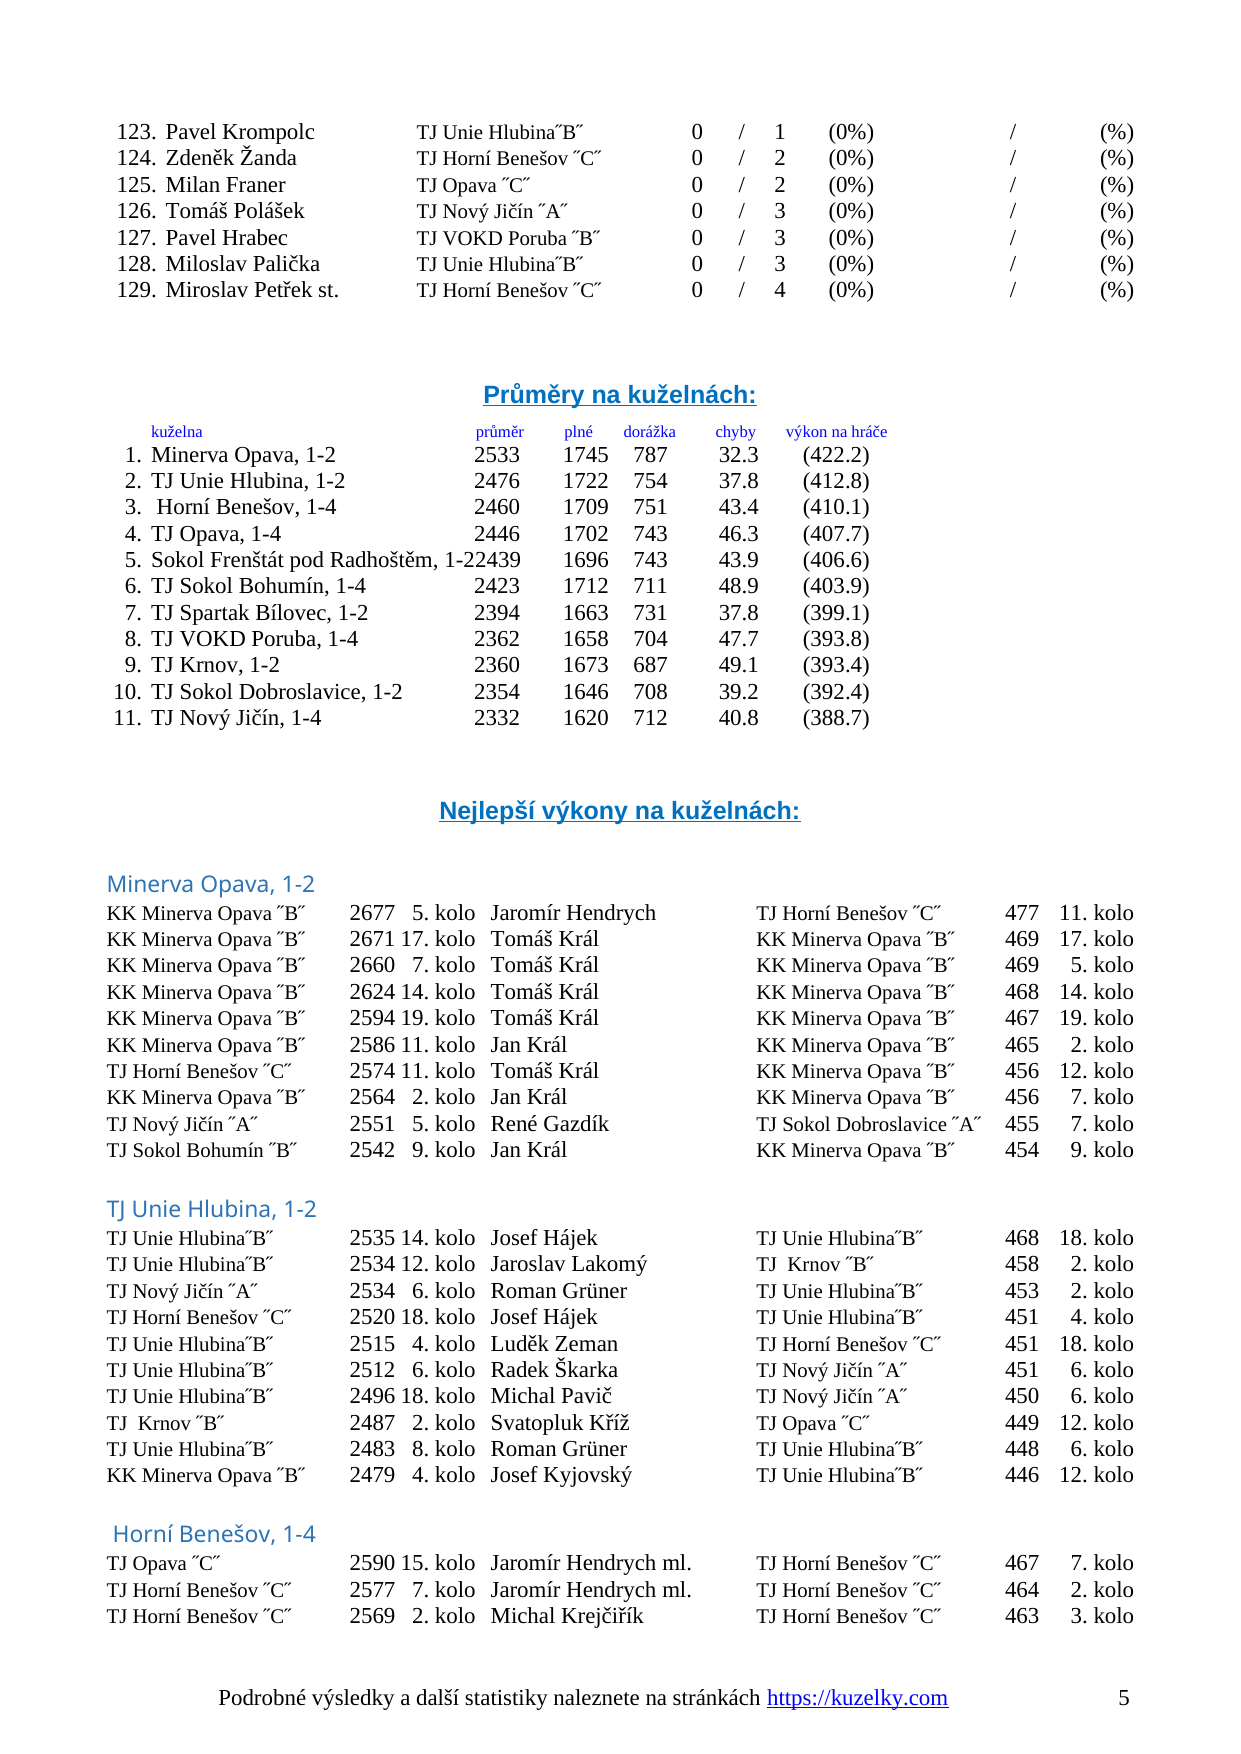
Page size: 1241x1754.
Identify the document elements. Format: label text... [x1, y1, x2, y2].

text TJ Horní Benešov ˝C˝ 2520 18. kolo Josef Hájek TJ Unie Hlubina˝B˝ 451 4. kolo [106, 1303, 1134, 1329]
text KK Minerva Opava ˝B˝ 2624 14. kolo Tomáš Král KK Minerva Opava ˝B˝ 468 14. kolo [106, 978, 1134, 1004]
subtitle Horní Benešov, 1-4 [106, 1518, 1134, 1549]
text 6. TJ Sokol Bohumín, 1-4 2423 1712 711 48.9 (403.9) [106, 572, 1134, 599]
text KK Minerva Opava ˝B˝ 2671 17. kolo Tomáš Král KK Minerva Opava ˝B˝ 469 17. kolo [106, 925, 1134, 952]
text 11. TJ Nový Jičín, 1-4 2332 1620 712 40.8 (388.7) [106, 704, 1134, 731]
text 1. Minerva Opava, 1-2 2533 1745 787 32.3 (422.2) [106, 441, 1134, 467]
text KK Minerva Opava ˝B˝ 2479 4. kolo Josef Kyjovský TJ Unie Hlubina˝B˝ 446 12. kolo [106, 1461, 1134, 1488]
text 125. Milan Franer TJ Opava ˝C˝ 0 / 2 (0%) / (%) [106, 171, 1134, 197]
text 2. TJ Unie Hlubina, 1-2 2476 1722 754 37.8 (412.8) [106, 467, 1134, 493]
text KK Minerva Opava ˝B˝ 2564 2. kolo Jan Král KK Minerva Opava ˝B˝ 456 7. kolo [106, 1083, 1134, 1110]
text 7. TJ Spartak Bílovec, 1-2 2394 1663 731 37.8 (399.1) [106, 599, 1134, 625]
text 129. Miroslav Petřek st. TJ Horní Benešov ˝C˝ 0 / 4 (0%) / (%) [106, 276, 1134, 303]
text KK Minerva Opava ˝B˝ 2586 11. kolo Jan Král KK Minerva Opava ˝B˝ 465 2. kolo [106, 1031, 1134, 1057]
text TJ Nový Jičín ˝A˝ 2534 6. kolo Roman Grüner TJ Unie Hlubina˝B˝ 453 2. kolo [106, 1277, 1134, 1303]
text TJ Krnov ˝B˝ 2487 2. kolo Svatopluk Kříž TJ Opava ˝C˝ 449 12. kolo [106, 1409, 1134, 1435]
text TJ Unie Hlubina˝B˝ 2512 6. kolo Radek Škarka TJ Nový Jičín ˝A˝ 451 6. kolo [106, 1356, 1134, 1382]
text TJ Unie Hlubina˝B˝ 2483 8. kolo Roman Grüner TJ Unie Hlubina˝B˝ 448 6. kolo [106, 1435, 1134, 1461]
text Nejlepší výkony na kuželnách: [94, 796, 1145, 824]
text 123. Pavel Krompolc TJ Unie Hlubina˝B˝ 0 / 1 (0%) / (%) [106, 118, 1134, 144]
text TJ Unie Hlubina˝B˝ 2515 4. kolo Luděk Zeman TJ Horní Benešov ˝C˝ 451 18. kolo [106, 1329, 1134, 1356]
text TJ Sokol Bohumín ˝B˝ 2542 9. kolo Jan Král KK Minerva Opava ˝B˝ 454 9. kolo [106, 1136, 1134, 1162]
text 3. Horní Benešov, 1-4 2460 1709 751 43.4 (410.1) [106, 493, 1134, 520]
text KK Minerva Opava ˝B˝ 2677 5. kolo Jaromír Hendrych TJ Horní Benešov ˝C˝ 477 11. kolo [106, 899, 1134, 925]
text Průměry na kuželnách: [94, 380, 1145, 409]
subtitle Minerva Opava, 1-2 [106, 868, 1134, 899]
text 8. TJ VOKD Poruba, 1-4 2362 1658 704 47.7 (393.8) [106, 625, 1134, 652]
text TJ Unie Hlubina˝B˝ 2496 18. kolo Michal Pavič TJ Nový Jičín ˝A˝ 450 6. kolo [106, 1382, 1134, 1409]
text 10. TJ Sokol Dobroslavice, 1-2 2354 1646 708 39.2 (392.4) [106, 678, 1134, 704]
text 4. TJ Opava, 1-4 2446 1702 743 46.3 (407.7) [106, 520, 1134, 546]
text TJ Horní Benešov ˝C˝ 2577 7. kolo Jaromír Hendrych ml. TJ Horní Benešov ˝C˝ 464 2. kolo [106, 1576, 1134, 1602]
text TJ Horní Benešov ˝C˝ 2569 2. kolo Michal Krejčiřík TJ Horní Benešov ˝C˝ 463 3. kolo [106, 1602, 1134, 1628]
text KK Minerva Opava ˝B˝ 2660 7. kolo Tomáš Král KK Minerva Opava ˝B˝ 469 5. kolo [106, 952, 1134, 978]
text 9. TJ Krnov, 1-2 2360 1673 687 49.1 (393.4) [106, 652, 1134, 678]
text TJ Nový Jičín ˝A˝ 2551 5. kolo René Gazdík TJ Sokol Dobroslavice ˝A˝ 455 7. kolo [106, 1110, 1134, 1136]
text KK Minerva Opava ˝B˝ 2594 19. kolo Tomáš Král KK Minerva Opava ˝B˝ 467 19. kolo [106, 1004, 1134, 1031]
subtitle TJ Unie Hlubina, 1-2 [106, 1193, 1134, 1224]
text 127. Pavel Hrabec TJ VOKD Poruba ˝B˝ 0 / 3 (0%) / (%) [106, 223, 1134, 250]
text TJ Unie Hlubina˝B˝ 2534 12. kolo Jaroslav Lakomý TJ Krnov ˝B˝ 458 2. kolo [106, 1251, 1134, 1277]
text 5. Sokol Frenštát pod Radhoštěm, 1-2 2439 1696 743 43.9 (406.6) [106, 546, 1134, 572]
text 128. Miloslav Palička TJ Unie Hlubina˝B˝ 0 / 3 (0%) / (%) [106, 250, 1134, 276]
text TJ Horní Benešov ˝C˝ 2574 11. kolo Tomáš Král KK Minerva Opava ˝B˝ 456 12. kolo [106, 1057, 1134, 1083]
text 126. Tomáš Polášek TJ Nový Jičín ˝A˝ 0 / 3 (0%) / (%) [106, 197, 1134, 223]
text 124. Zdeněk Žanda TJ Horní Benešov ˝C˝ 0 / 2 (0%) / (%) [106, 144, 1134, 171]
text TJ Unie Hlubina˝B˝ 2535 14. kolo Josef Hájek TJ Unie Hlubina˝B˝ 468 18. kolo [106, 1224, 1134, 1251]
text TJ Opava ˝C˝ 2590 15. kolo Jaromír Hendrych ml. TJ Horní Benešov ˝C˝ 467 7. kolo [106, 1549, 1134, 1576]
text kuželna průměr plné dorážka chyby výkon na hráče [106, 422, 1134, 441]
